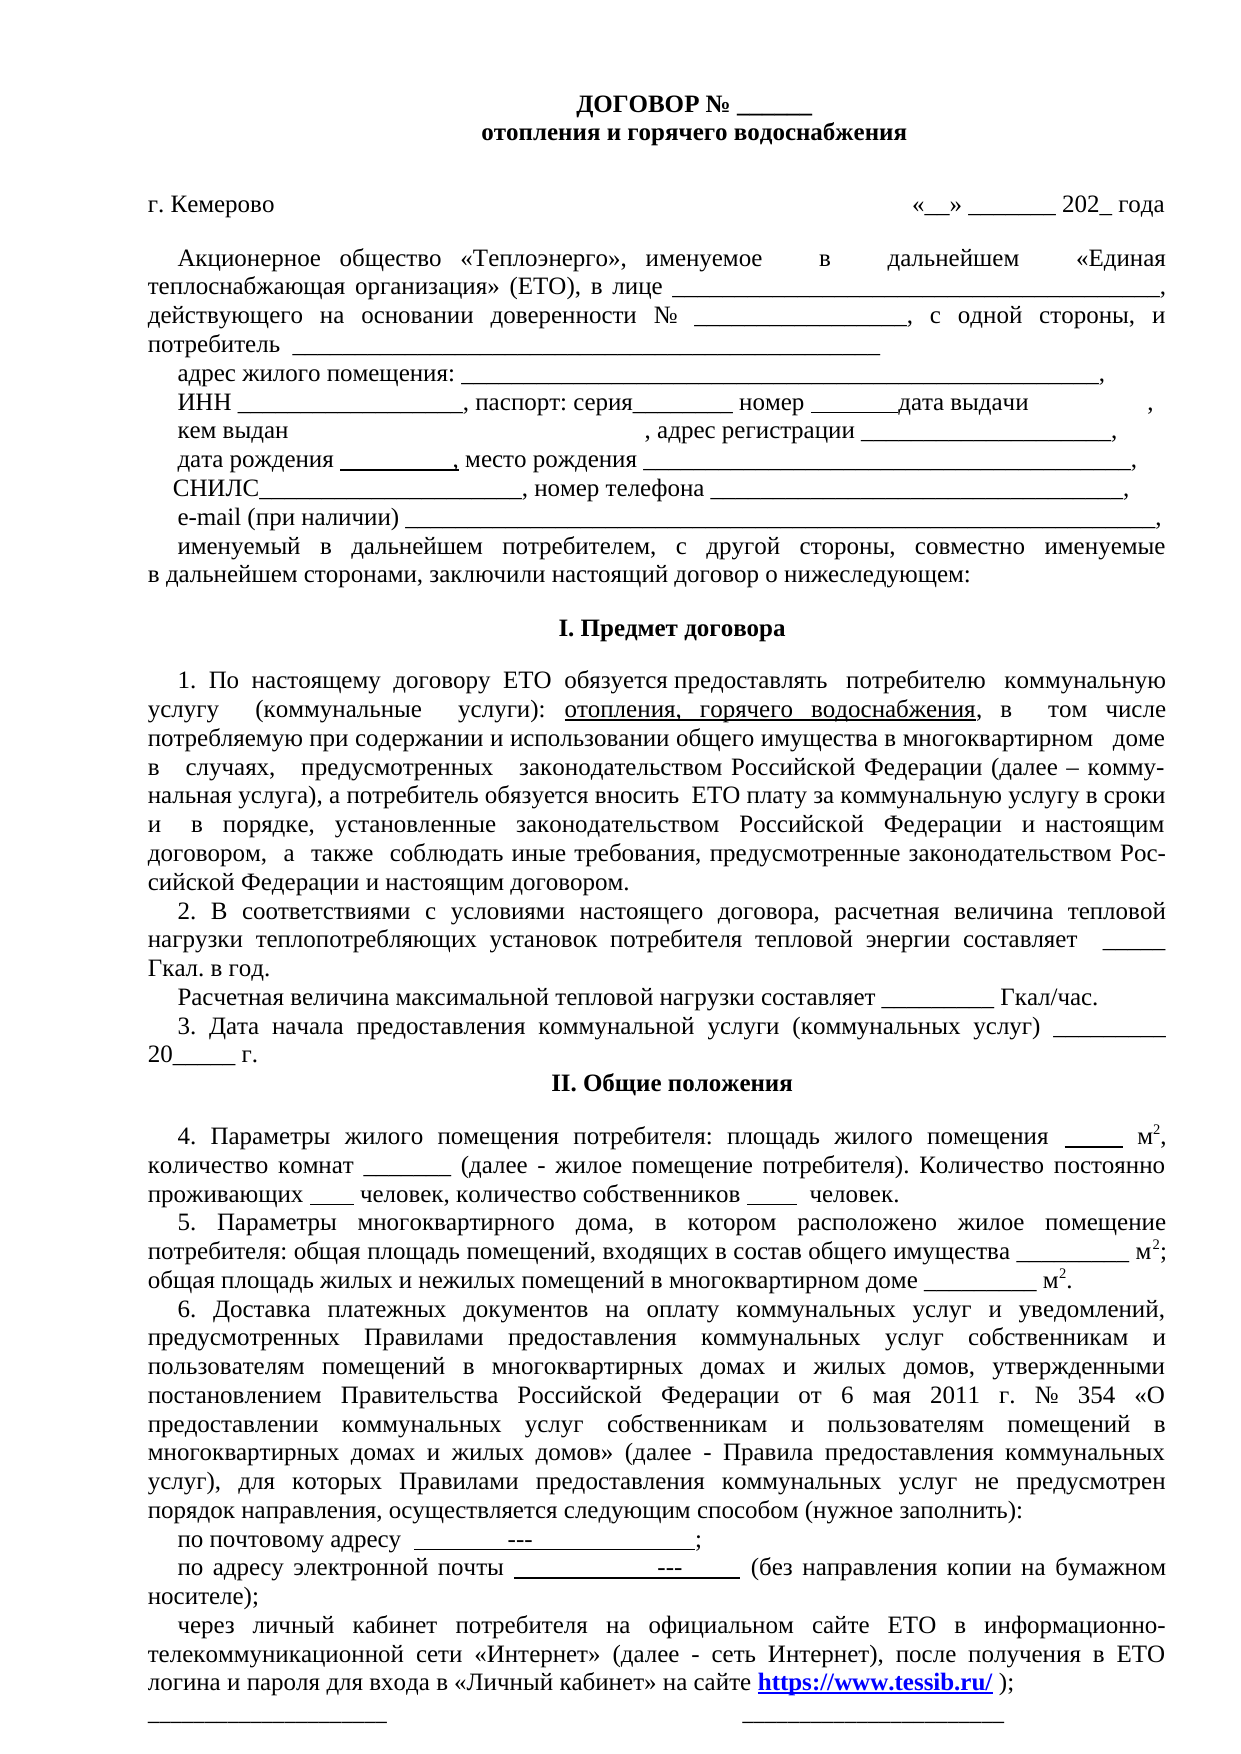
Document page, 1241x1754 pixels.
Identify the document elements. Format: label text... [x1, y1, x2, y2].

text e-mail (при наличии) ____________________________________________________________, [148, 502, 1167, 531]
text 5. Параметры многоквартирного дома, в котором расположено жилое помещение потребителя: общая площадь помещений, входящих в состав общего имущества _________ м2; общая площадь жилых и нежилых помещений в многоквартирном доме _________ м2. [148, 1207, 1167, 1294]
text ИНН __________________, паспорт: серия________ номер дата выдачи , [148, 387, 1167, 415]
text 3. Дата начала предоставления коммунальной услуги (коммунальных услуг) _________ 20_____ г. [148, 1011, 1167, 1068]
text 4. Параметры жилого помещения потребителя: площадь жилого помещения м2, количество комнат _______ (далее - жилое помещение потребителя). Количество постоянно проживающих человек, количество собственников человек. [148, 1121, 1167, 1207]
text по почтовому адресу --- ; [148, 1524, 1167, 1552]
text ДОГОВОР № ______ [148, 89, 1167, 117]
text через личный кабинет потребителя на официальном сайте ЕТО в информационно- телекоммуникационной сети «Интернет» (далее - сеть Интернет), после получения в ЕТО логина и пароля для входа в «Личный кабинет» на сайте https://www.tessib.ru/ ); [148, 1610, 1167, 1696]
text Расчетная величина максимальной тепловой нагрузки составляет _________ Гкал/час. [148, 982, 1167, 1011]
text дата рождения , место рождения _______________________________________, [148, 444, 1167, 473]
text Акционерное общество «Теплоэнерго», именуемое в дальнейшем «Единая теплоснабжающая организация» (ЕТО), в лице _______________________________________, действующего на основании доверенности № _________________, с одной стороны, и потребитель _______________________________________________ [148, 243, 1167, 358]
text г. Кемерово «__» _______ 202_ года [148, 189, 1167, 218]
text отопления и горячего водоснабжения [148, 117, 1167, 146]
text адрес жилого помещения: ___________________________________________________, [148, 358, 1167, 386]
text именуемый в дальнейшем потребителем, с другой стороны, совместно именуемые в дальнейшем сторонами, заключили настоящий договор о нижеследующем: [148, 531, 1167, 588]
text кем выдан , адрес регистрации ____________________, [148, 415, 1167, 444]
text 2. В соответствиями с условиями настоящего договора, расчетная величина тепловой нагрузки теплопотребляющих установок потребителя тепловой энергии составляет _____ Гкал. в год. [148, 896, 1167, 982]
text II. Общие положения [148, 1068, 1167, 1097]
text I. Предмет договора [148, 613, 1167, 641]
text 1. По настоящему договору ЕТО обязуется предоставлять потребителю коммунальную услугу (коммунальные услуги): отопления, горячего водоснабжения, в том числе потребляемую при содержании и использовании общего имущества в многоквартирном доме в случаях, предусмотренных законодательством Российской Федерации (далее – комму-нальная услуга), а потребитель обязуется вносить ЕТО плату за коммунальную услугу в сроки и в порядке, установленные законодательством Российской Федерации и настоящим договором, а также соблюдать иные требования, предусмотренные законодательством Рос-сийской Федерации и настоящим договором. [148, 666, 1167, 896]
text по адресу электронной почты --- (без направления копии на бумажном носителе); [148, 1552, 1167, 1610]
text СНИЛС_____________________, номер телефона _________________________________, [148, 473, 1167, 502]
text 6. Доставка платежных документов на оплату коммунальных услуг и уведомлений, предусмотренных Правилами предоставления коммунальных услуг собственникам и пользователям помещений в многоквартирных домах и жилых домов, утвержденными постановлением Правительства Российской Федерации от 6 мая 2011 г. № 354 «О предоставлении коммунальных услуг собственникам и пользователям помещений в многоквартирных домах и жилых домов» (далее - Правила предоставления коммунальных услуг), для которых Правилами предоставления коммунальных услуг не предусмотрен порядок направления, осуществляется следующим способом (нужное заполнить): [148, 1294, 1167, 1524]
